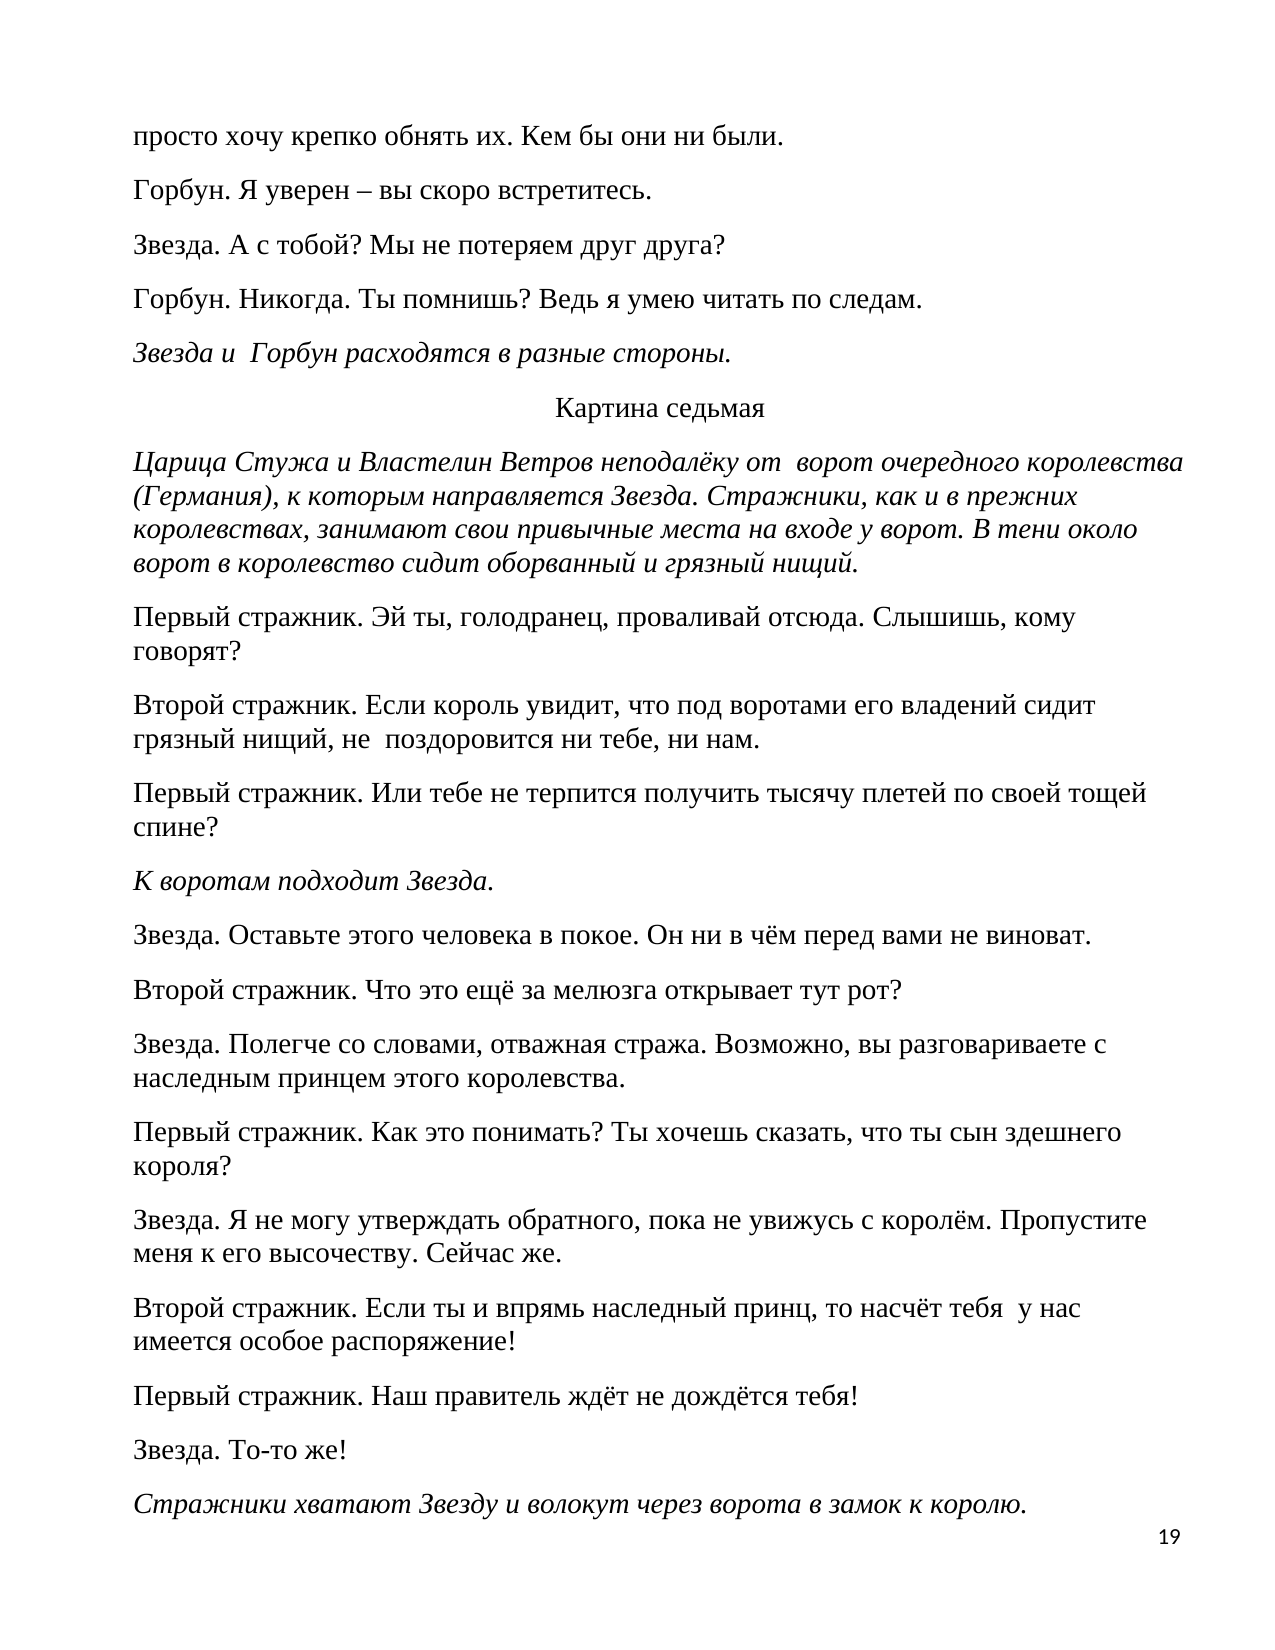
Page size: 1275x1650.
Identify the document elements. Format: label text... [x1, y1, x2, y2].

text Первый стражник. Наш правитель ждёт не дождётся тебя! [133, 1378, 1186, 1411]
text Царица Стужа и Властелин Ветров неподалёку от ворот очередного королевства (Германия), к которым направляется Звезда. Стражники, как и в прежних королевствах, занимают свои привычные места на входе у ворот. В тени около ворот в королевство сидит оборванный и грязный нищий. [133, 444, 1186, 578]
text Второй стражник. Что это ещё за мелюзга открывает тут рот? [133, 972, 1186, 1005]
text Звезда. Я не могу утверждать обратного, пока не увижусь с королём. Пропустите меня к его высочеству. Сейчас же. [133, 1202, 1186, 1269]
text Горбун. Я уверен – вы скоро встретитесь. [133, 172, 1186, 206]
text Стражники хватают Звезду и волокут через ворота в замок к королю. [133, 1487, 1186, 1520]
text Картина седьмая [133, 390, 1186, 423]
text К воротам подходит Звезда. [133, 863, 1186, 897]
text Второй стражник. Если ты и впрямь наследный принц, то насчёт тебя у нас имеется особое распоряжение! [133, 1290, 1186, 1357]
text Звезда. А с тобой? Мы не потеряем друг друга? [133, 227, 1186, 260]
text Горбун. Никогда. Ты помнишь? Ведь я умею читать по следам. [133, 281, 1186, 315]
text Первый стражник. Эй ты, голодранец, проваливай отсюда. Слышишь, кому говорят? [133, 599, 1186, 666]
text Первый стражник. Или тебе не терпится получить тысячу плетей по своей тощей спине? [133, 775, 1186, 842]
text Звезда. То-то же! [133, 1432, 1186, 1466]
text Первый стражник. Как это понимать? Ты хочешь сказать, что ты сын здешнего короля? [133, 1114, 1186, 1181]
text Звезда. Оставьте этого человека в покое. Он ни в чём перед вами не виноват. [133, 917, 1186, 951]
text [133, 118, 1186, 152]
text Второй стражник. Если король увидит, что под воротами его владений сидит грязный нищий, не поздоровится ни тебе, ни нам. [133, 687, 1186, 754]
text Звезда. Полегче со словами, отважная стража. Возможно, вы разговариваете с наследным принцем этого королевства. [133, 1026, 1186, 1093]
text Звезда и Горбун расходятся в разные стороны. [133, 336, 1186, 369]
